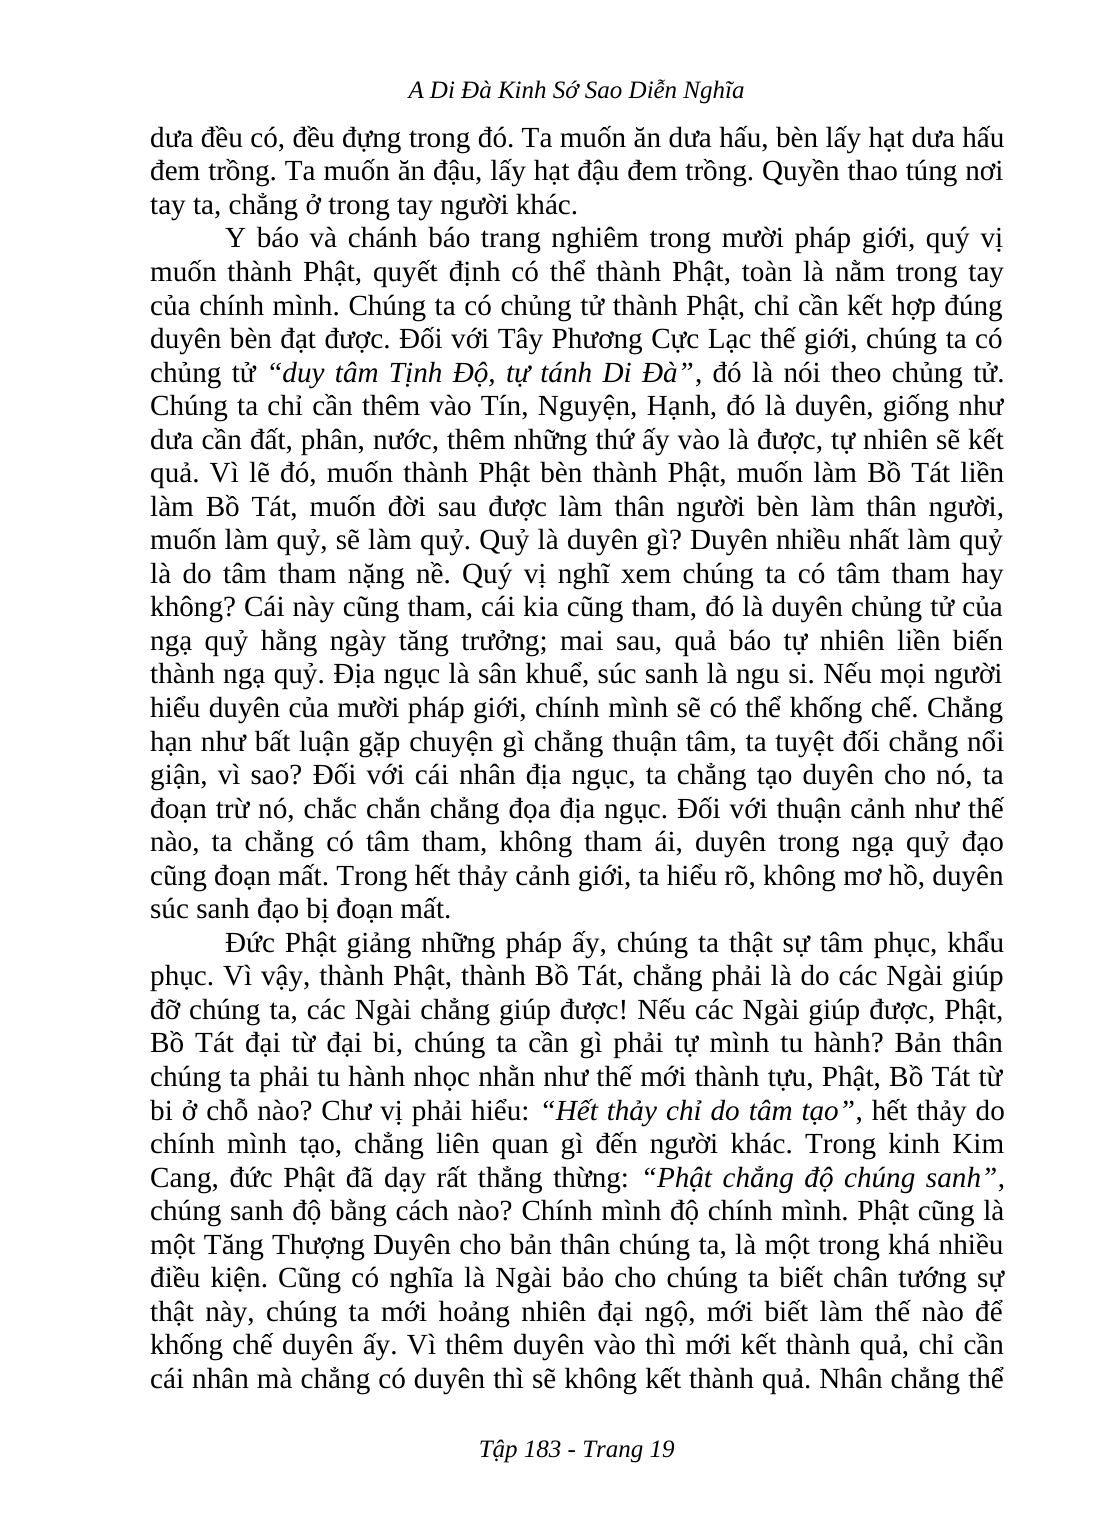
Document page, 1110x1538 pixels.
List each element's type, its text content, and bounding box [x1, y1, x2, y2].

text Y báo và chánh báo trang nghiêm trong mười pháp giới, quý vị muốn thành Phật, quyết định có thể thành Phật, toàn là nằm trong tay của chính mình. Chúng ta có chủng tử thành Phật, chỉ cần kết hợp đúng duyên bèn đạt được. Đối với Tây Phương Cực Lạc thế giới, chúng ta có chủng tử “duy tâm Tịnh Độ, tự tánh Di Đà”, đó là nói theo chủng tử. Chúng ta chỉ cần thêm vào Tín, Nguyện, Hạnh, đó là duyên, giống như dưa cần đất, phân, nước, thêm những thứ ấy vào là được, tự nhiên sẽ kết quả. Vì lẽ đó, muốn thành Phật bèn thành Phật, muốn làm Bồ Tát liền làm Bồ Tát, muốn đời sau được làm thân người bèn làm thân người, muốn làm quỷ, sẽ làm quỷ. Quỷ là duyên gì? Duyên nhiều nhất làm quỷ là do tâm tham nặng nề. Quý vị nghĩ xem chúng ta có tâm tham hay không? Cái này cũng tham, cái kia cũng tham, đó là duyên chủng tử của ngạ quỷ hằng ngày tăng trưởng; mai sau, quả báo tự nhiên liền biến thành ngạ quỷ. Địa ngục là sân khuể, súc sanh là ngu si. Nếu mọi người hiểu duyên của mười pháp giới, chính mình sẽ có thể khống chế. Chẳng hạn như bất luận gặp chuyện gì chẳng thuận tâm, ta tuyệt đối chẳng nổi giận, vì sao? Đối với cái nhân địa ngục, ta chẳng tạo duyên cho nó, ta đoạn trừ nó, chắc chắn chẳng đọa địa ngục. Đối với thuận cảnh như thế nào, ta chẳng có tâm tham, không tham ái, duyên trong ngạ quỷ đạo cũng đoạn mất. Trong hết thảy cảnh giới, ta hiểu rõ, không mơ hồ, duyên súc sanh đạo bị đoạn mất. [150, 221, 1005, 925]
